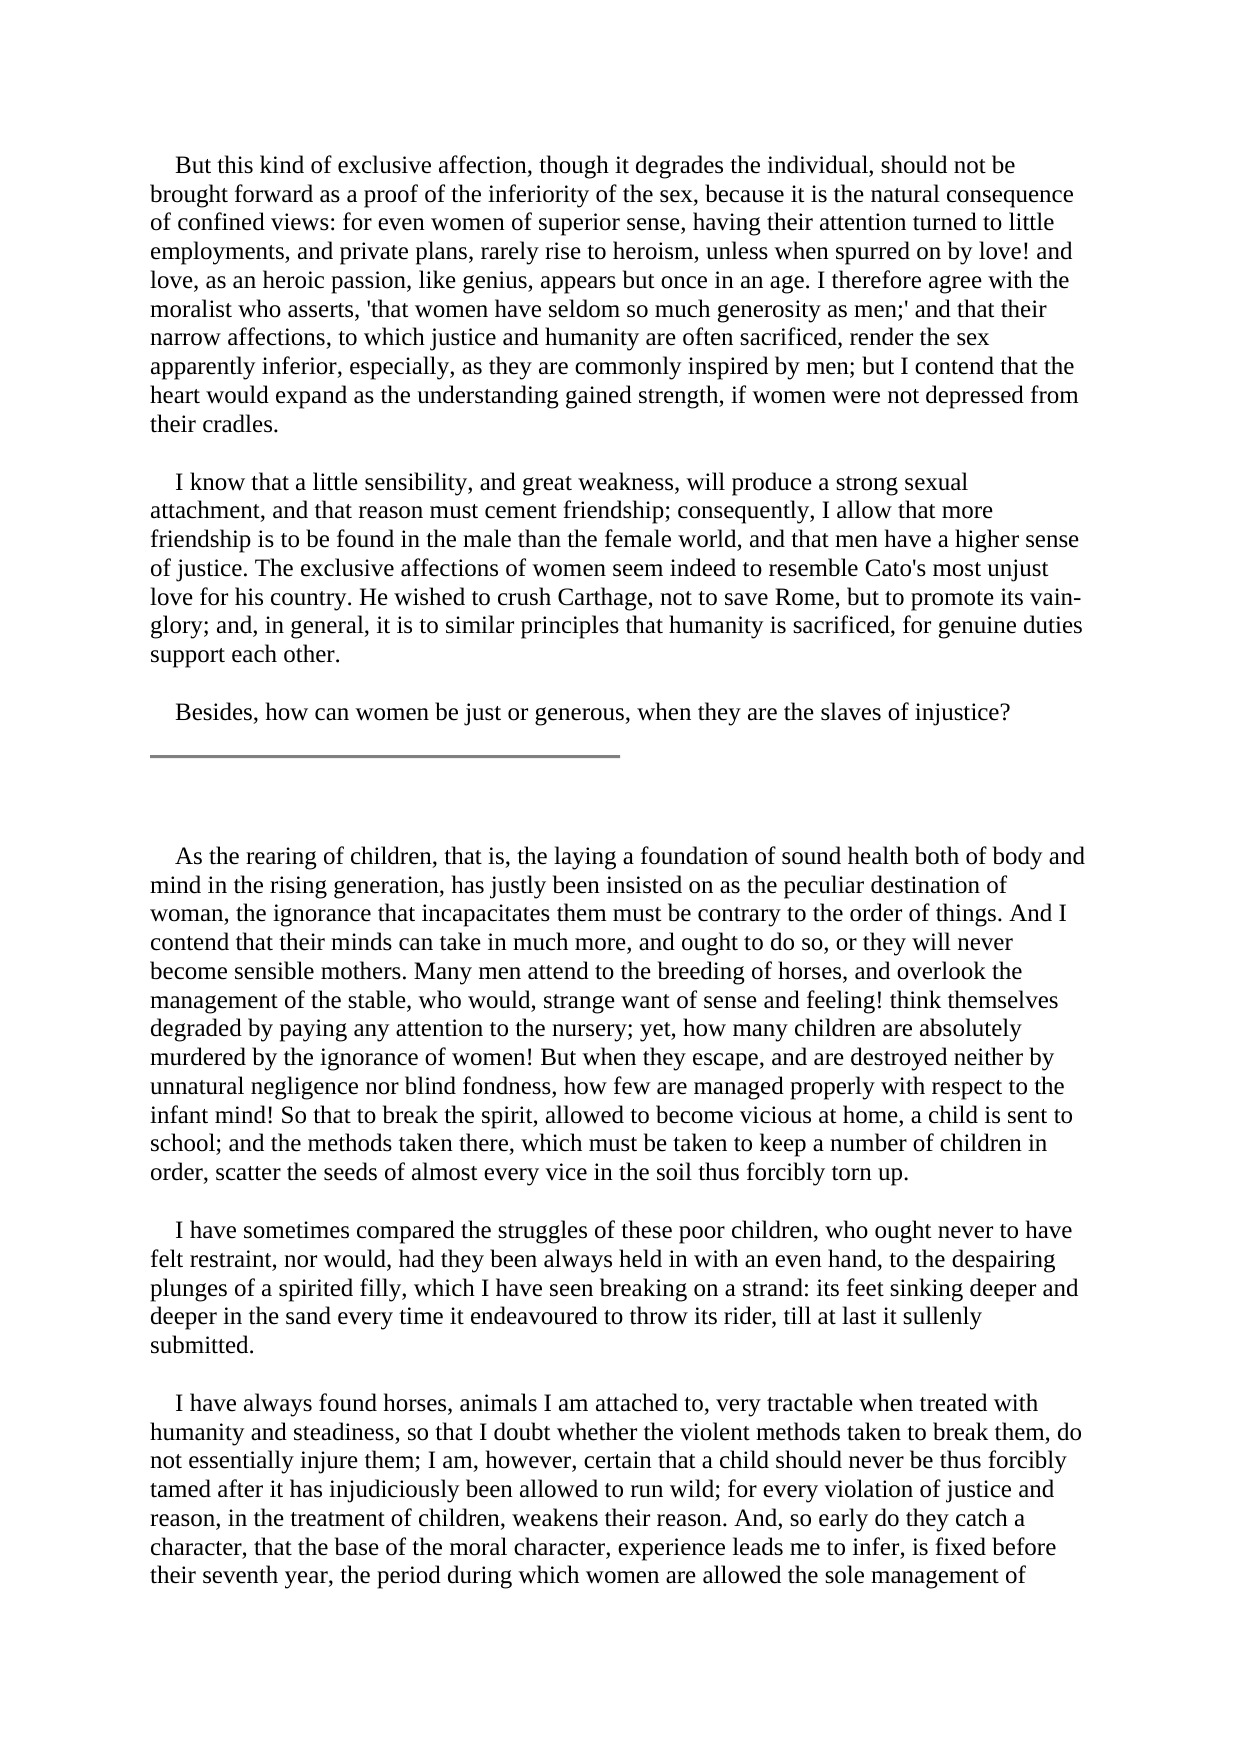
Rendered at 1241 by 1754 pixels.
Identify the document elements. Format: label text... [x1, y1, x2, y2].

text Besides, how can women be just or generous, when they are the slaves of injustice? [150, 697, 1090, 726]
text But this kind of exclusive affection, though it degrades the individual, should not be brought forward as a proof of the inferiority of the sex, because it is the natural consequence of confined views: for even women of superior sense, having their attention turned to little employments, and private plans, rarely rise to heroism, unless when spurred on by love! and love, as an heroic passion, like genius, appears but once in an age. I therefore agree with the moralist who asserts, 'that women have seldom so much generosity as men;' and that their narrow affections, to which justice and humanity are often sacrificed, render the sex apparently inferior, especially, as they are commonly inspired by men; but I contend that the heart would expand as the understanding gained strength, if women were not depressed from their cradles. [150, 150, 1090, 437]
text I have sometimes compared the struggles of these poor children, who ought never to have felt restraint, nor would, had they been always held in with an even hand, to the despairing plunges of a spirited filly, which I have seen breaking on a strand: its feet sinking deeper and deeper in the sand every time it endeavoured to throw its rider, till at last it sullenly submitted. [150, 1215, 1090, 1359]
text As the rearing of children, that is, the laying a foundation of sound health both of body and mind in the rising generation, has justly been insisted on as the peculiar destination of woman, the ignorance that incapacitates them must be contrary to the order of things. And I contend that their minds can take in much more, and ought to do so, or they will never become sensible mothers. Many men attend to the breeding of horses, and overlook the management of the stable, who would, strange want of sense and feeling! think themselves degraded by paying any attention to the nursery; yet, how many children are absolutely murdered by the ignorance of women! But when they escape, and are destroyed neither by unnatural negligence nor blind fondness, how few are managed properly with respect to the infant mind! So that to break the spirit, allowed to become vicious at home, a child is sent to school; and the methods taken there, which must be taken to keep a number of children in order, scatter the seeds of almost every vice in the soil thus forcibly torn up. [150, 841, 1090, 1186]
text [150, 1388, 1090, 1589]
text I know that a little sensibility, and great weakness, will produce a strong sexual attachment, and that reason must cement friendship; consequently, I allow that more friendship is to be found in the male than the female world, and that men have a higher sense of justice. The exclusive affections of women seem indeed to resemble Cato's most unjust love for his country. He wished to crush Carthage, not to save Rome, but to promote its vain-glory; and, in general, it is to similar principles that humanity is sacrificed, for genuine duties support each other. [150, 467, 1090, 668]
